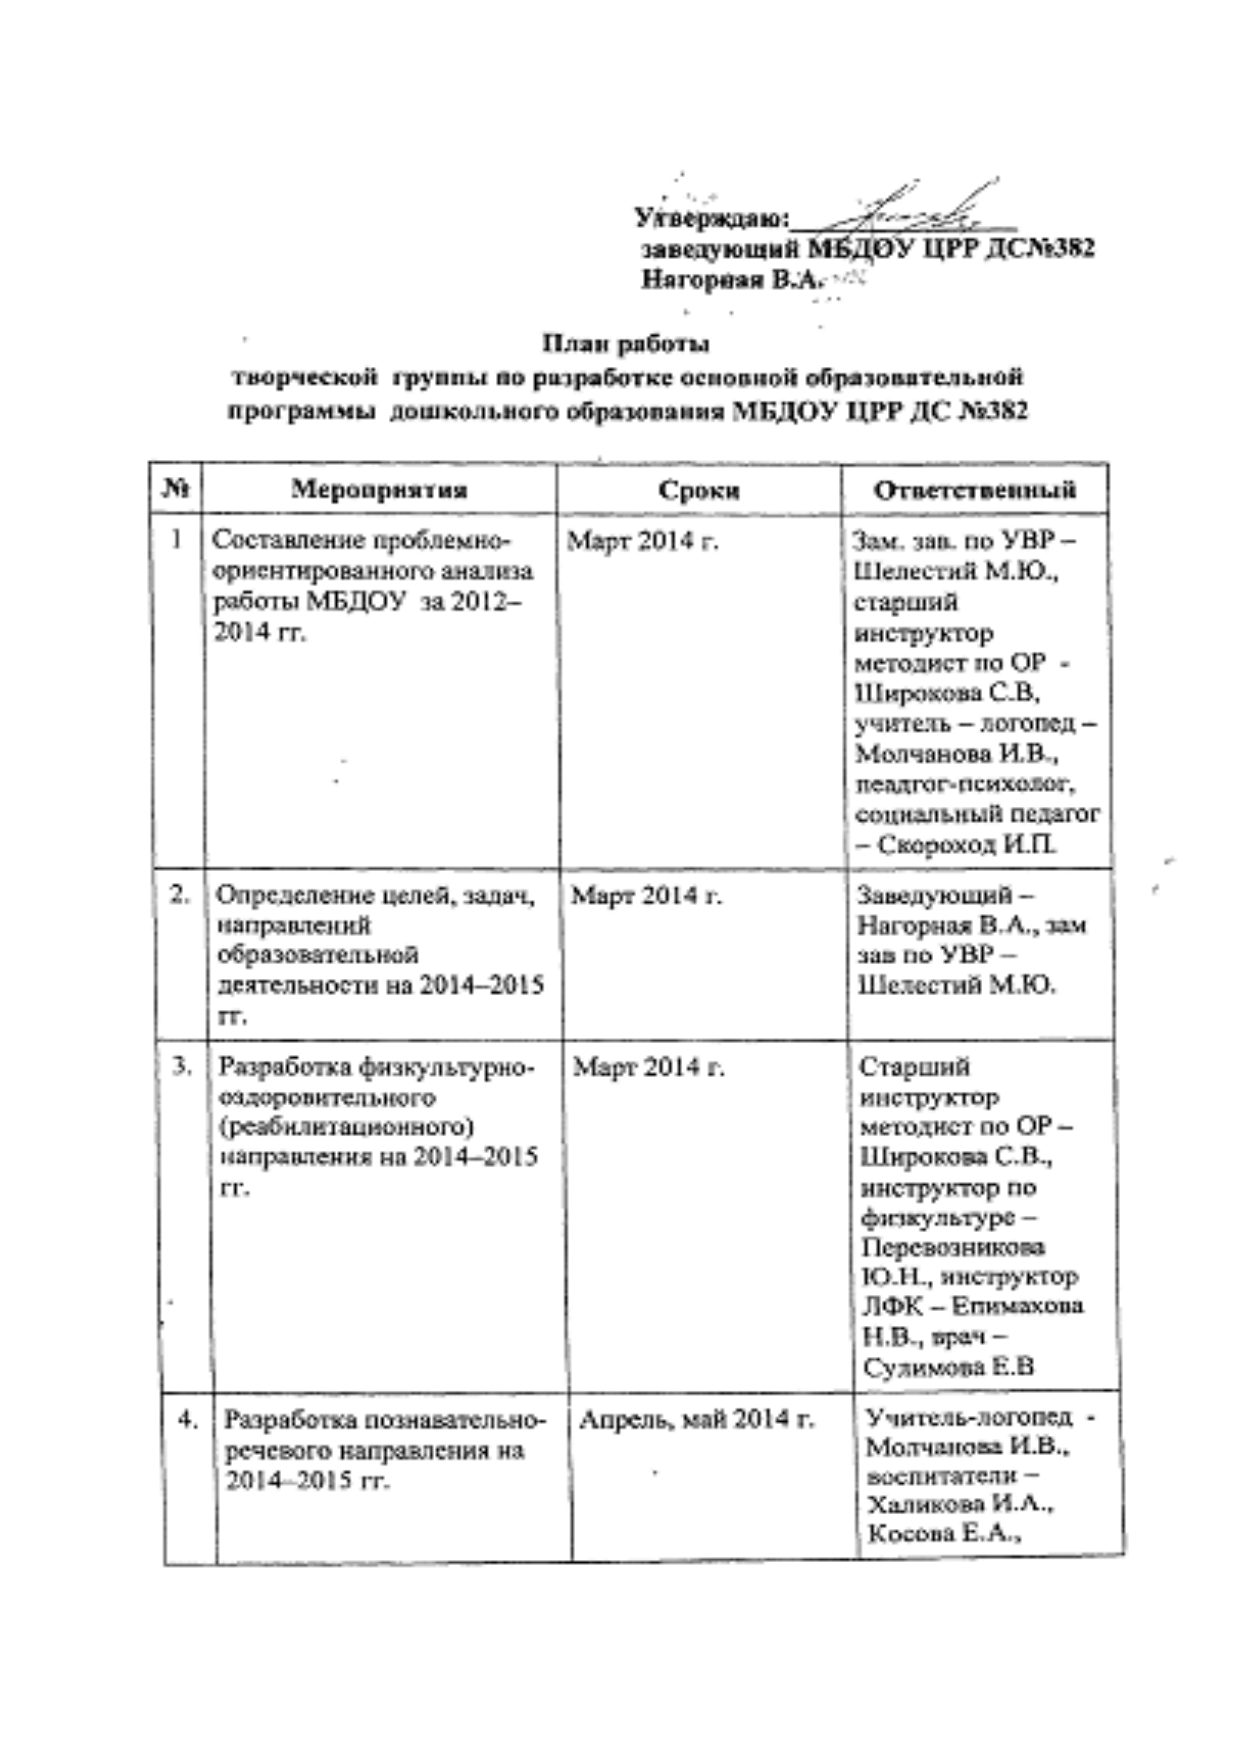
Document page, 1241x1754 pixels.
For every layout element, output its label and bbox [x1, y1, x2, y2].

picture [88, 146, 1181, 1593]
